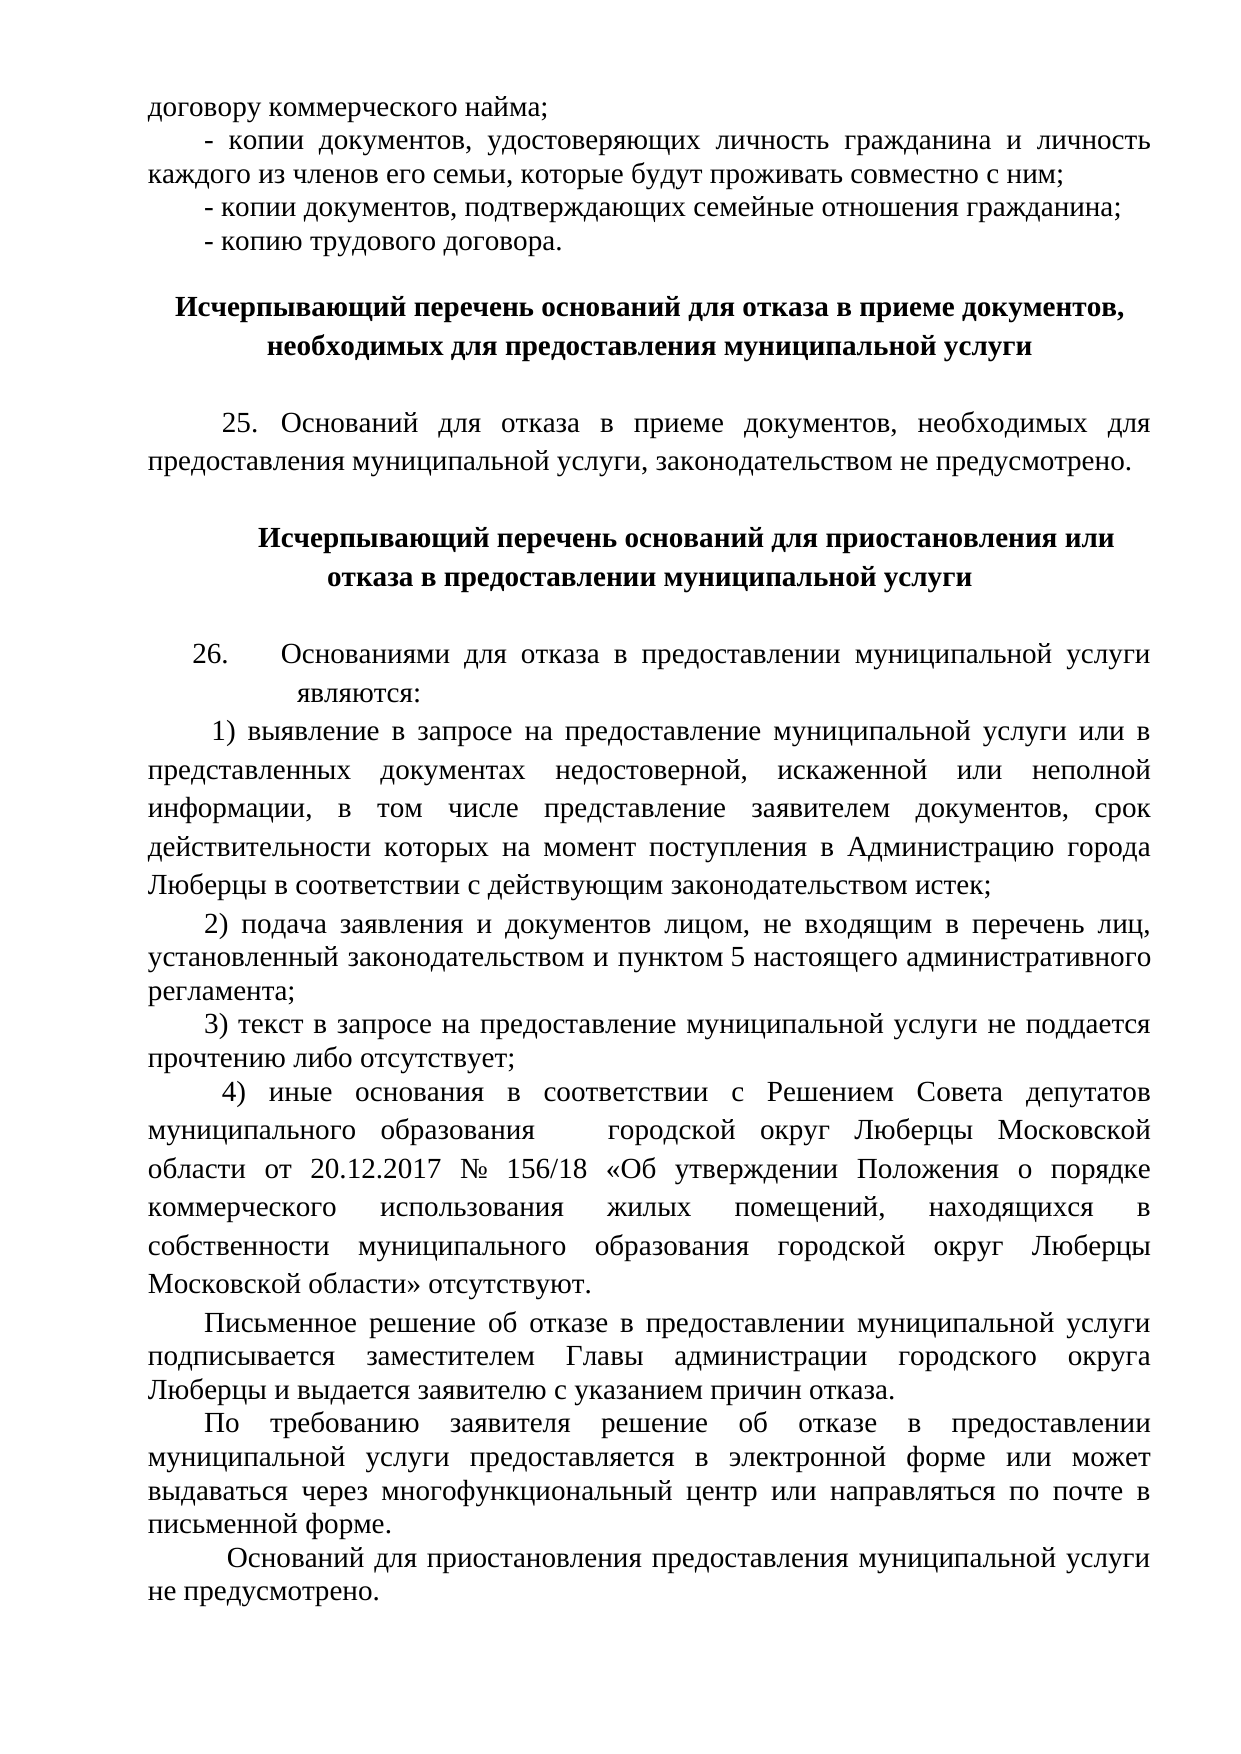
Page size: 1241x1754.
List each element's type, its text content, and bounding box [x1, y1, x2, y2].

text 4) иные основания в соответствии с Решением Совета депутатов муниципального образования городской округ Люберцы Московской области от 20.12.2017 № 156/18 «Об утверждении Положения о порядке коммерческого использования жилых помещений, находящихся в собственности муниципального образования городской округ Люберцы Московской области» отсутствуют. [148, 1074, 1152, 1300]
text 1) выявление в запросе на предоставление муниципальной услуги или в представленных документах недостоверной, искаженной или неполной информации, в том числе представление заявителем документов, срок действительности которых на момент поступления в Администрацию города Люберцы в соответствии с действующим законодательством истек; [148, 713, 1152, 901]
text 2) подача заявления и документов лицом, не входящим в перечень лиц, установленный законодательством и пунктом 5 настоящего административного регламента; [148, 906, 1152, 1007]
text 3) текст в запросе на предоставление муниципальной услуги не поддается прочтению либо отсутствует; [148, 1007, 1152, 1074]
text По требованию заявителя решение об отказе в предоставлении муниципальной услуги предоставляется в электронной форме или может выдаваться через многофункциональный центр или направляться по почте в письменной форме. [148, 1406, 1152, 1540]
text - копии документов, удостоверяющих личность гражданина и личность каждого из членов его семьи, которые будут проживать совместно с ним; [148, 122, 1152, 189]
text Исчерпывающий перечень оснований для отказа в приеме документов, необходимых для предоставления муниципальной услуги [148, 289, 1152, 361]
list Оснований для отказа в приеме документов, необходимых для предоставления муниципальной услуги, законодательством не предусмотрено. [148, 405, 1152, 477]
text Письменное решение об отказе в предоставлении муниципальной услуги подписывается заместителем Главы администрации городского округа Люберцы и выдается заявителю с указанием причин отказа. [148, 1305, 1152, 1406]
text - копию трудового договора. [148, 223, 1152, 256]
list Основаниями для отказа в предоставлении муниципальной услуги являются: [192, 636, 1152, 708]
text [148, 89, 1152, 122]
text Оснований для приостановления предоставления муниципальной услуги не предусмотрено. [148, 1540, 1152, 1607]
text Исчерпывающий перечень оснований для приостановления или отказа в предоставлении муниципальной услуги [148, 521, 1152, 593]
text - копии документов, подтверждающих семейные отношения гражданина; [148, 189, 1152, 223]
